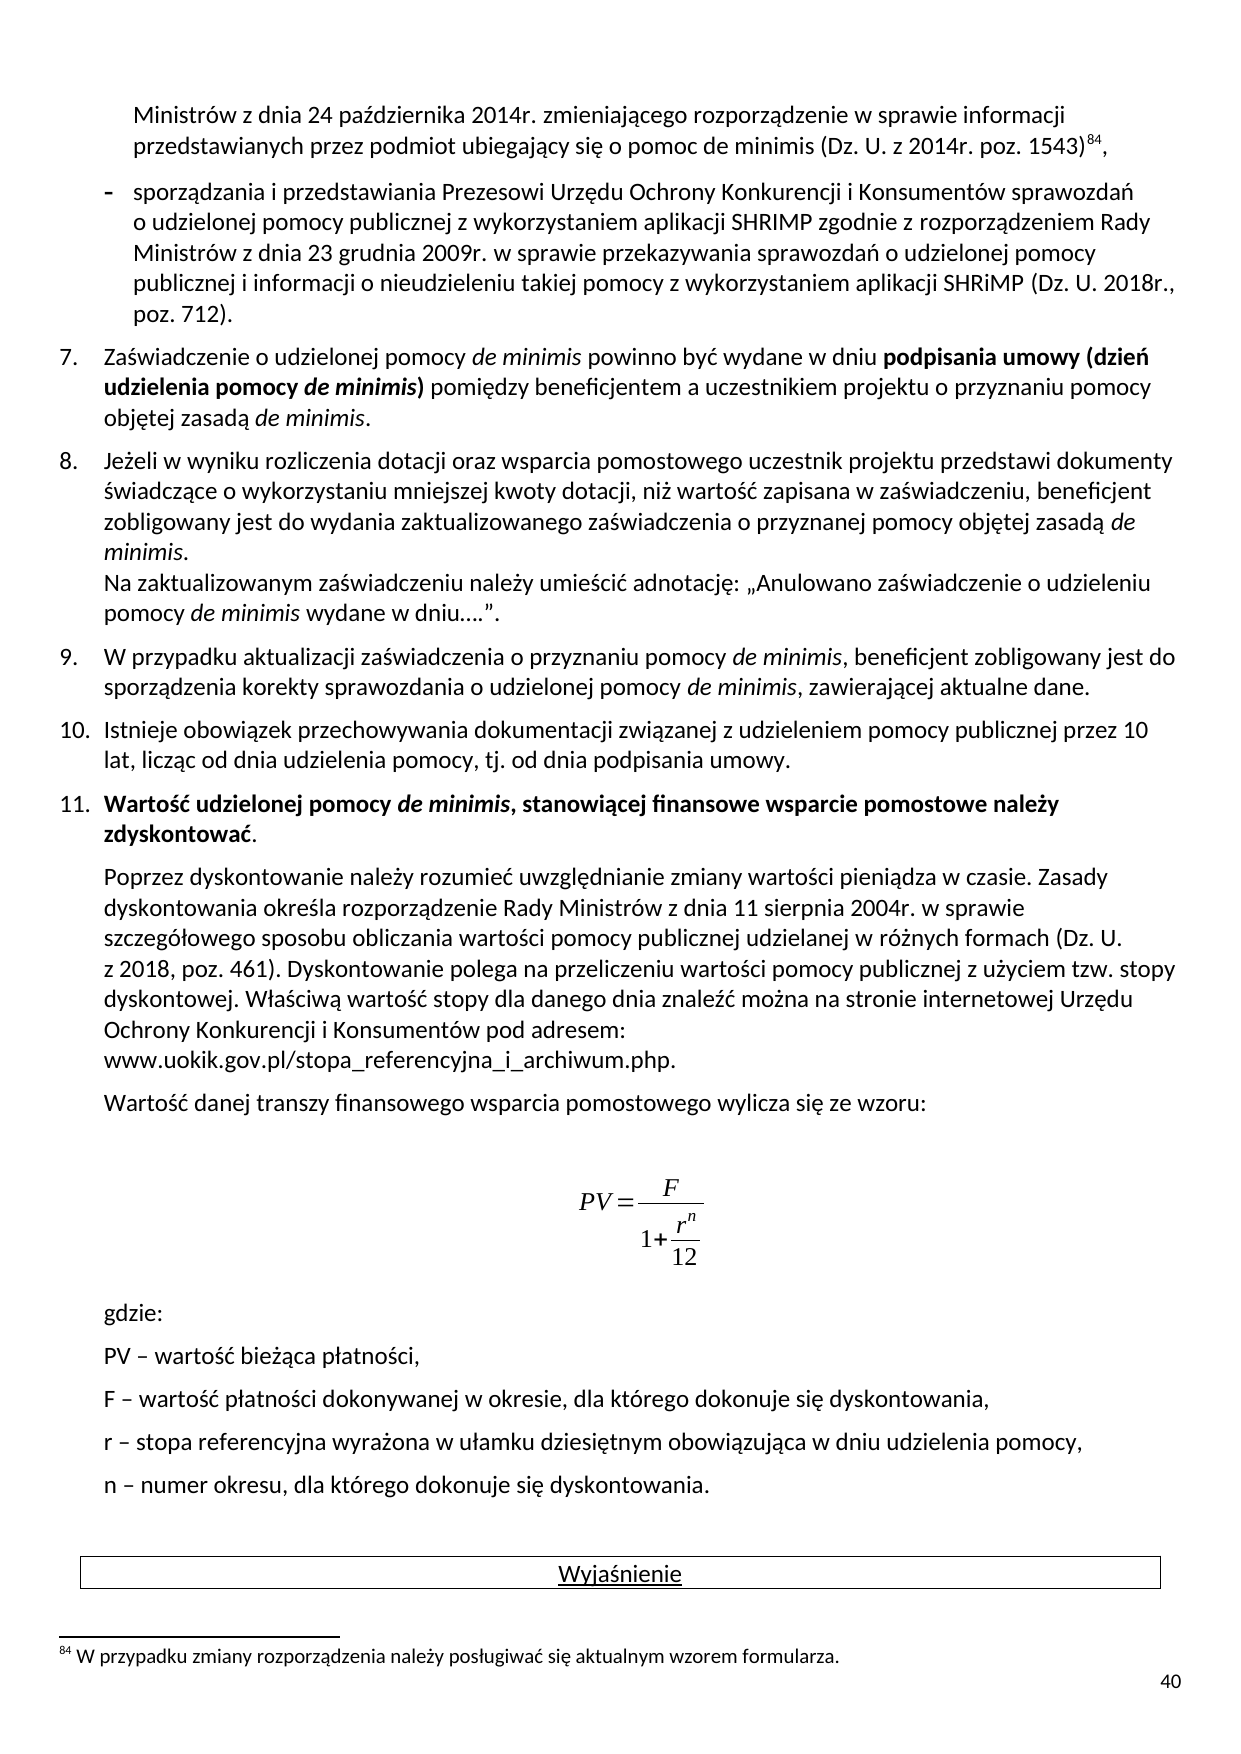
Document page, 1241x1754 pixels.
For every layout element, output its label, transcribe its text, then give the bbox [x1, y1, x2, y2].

text Wartość danej transzy finansowego wsparcia pomostowego wylicza się ze wzoru: [103, 1087, 1181, 1118]
list Istnieje obowiązek przechowywania dokumentacji związanej z udzieleniem pomocy publicznej przez 10 lat, licząc od dnia udzielenia pomocy, tj. od dnia podpisania umowy. [59, 714, 1181, 775]
text gdzie: [103, 1297, 1181, 1328]
list Wartość udzielonej pomocy de minimis, stanowiącej finansowe wsparcie pomostowe należy zdyskontować. [59, 788, 1181, 849]
text r – stopa referencyjna wyrażona w ułamku dziesiętnym obowiązująca w dniu udzielenia pomocy, [103, 1427, 1181, 1457]
list Jeżeli w wyniku rozliczenia dotacji oraz wsparcia pomostowego uczestnik projektu przedstawi dokumenty świadczące o wykorzystaniu mniejszej kwoty dotacji, niż wartość zapisana w zaświadczeniu, beneficjent zobligowany jest do wydania zaktualizowanego zaświadczenia o przyznanej pomocy objętej zasadą de minimis. Na zaktualizowanym zaświadczeniu należy umieścić adnotację: „Anulowano zaświadczenie o udzieleniu pomocy de minimis wydane w dniu….”. [59, 445, 1181, 628]
text PV – wartość bieżąca płatności, [103, 1341, 1181, 1371]
text F – wartość płatności dokonywanej w okresie, dla którego dokonuje się dyskontowania, [103, 1383, 1181, 1414]
list sporządzania i przedstawiania Prezesowi Urzędu Ochrony Konkurencji i Konsumentów sprawozdań o udzielonej pomocy publicznej z wykorzystaniem aplikacji SHRIMP zgodnie z rozporządzeniem Rady Ministrów z dnia 23 grudnia 2009r. w sprawie przekazywania sprawozdań o udzielonej pomocy publicznej i informacji o nieudzieleniu takiej pomocy z wykorzystaniem aplikacji SHRiMP (Dz. U. 2018r., poz. 712). [103, 173, 1181, 328]
text Wyjaśnienie [81, 1557, 1160, 1588]
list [103, 99, 1181, 160]
text n – numer okresu, dla którego dokonuje się dyskontowania. [103, 1469, 1181, 1500]
list Poprzez dyskontowanie należy rozumieć uwzględnianie zmiany wartości pieniądza w czasie. Zasady dyskontowania określa rozporządzenie Rady Ministrów z dnia 11 sierpnia 2004r. w sprawie szczegółowego sposobu obliczania wartości pomocy publicznej udzielanej w różnych formach (Dz. U. z 2018, poz. 461). Dyskontowanie polega na przeliczeniu wartości pomocy publicznej z użyciem tzw. stopy dyskontowej. Właściwą wartość stopy dla danego dnia znaleźć można na stronie internetowej Urzędu Ochrony Konkurencji i Konsumentów pod adresem: www.uokik.gov.pl/stopa_referencyjna_i_archiwum.php. [103, 861, 1181, 1075]
list W przypadku aktualizacji zaświadczenia o przyznaniu pomocy de minimis, beneficjent zobligowany jest do sporządzenia korekty sprawozdania o udzielonej pomocy de minimis, zawierającej aktualne dane. [59, 641, 1181, 702]
list Zaświadczenie o udzielonej pomocy de minimis powinno być wydane w dniu podpisania umowy (dzień udzielenia pomocy de minimis) pomiędzy beneficjentem a uczestnikiem projektu o przyznaniu pomocy objętej zasadą de minimis. [59, 341, 1181, 432]
